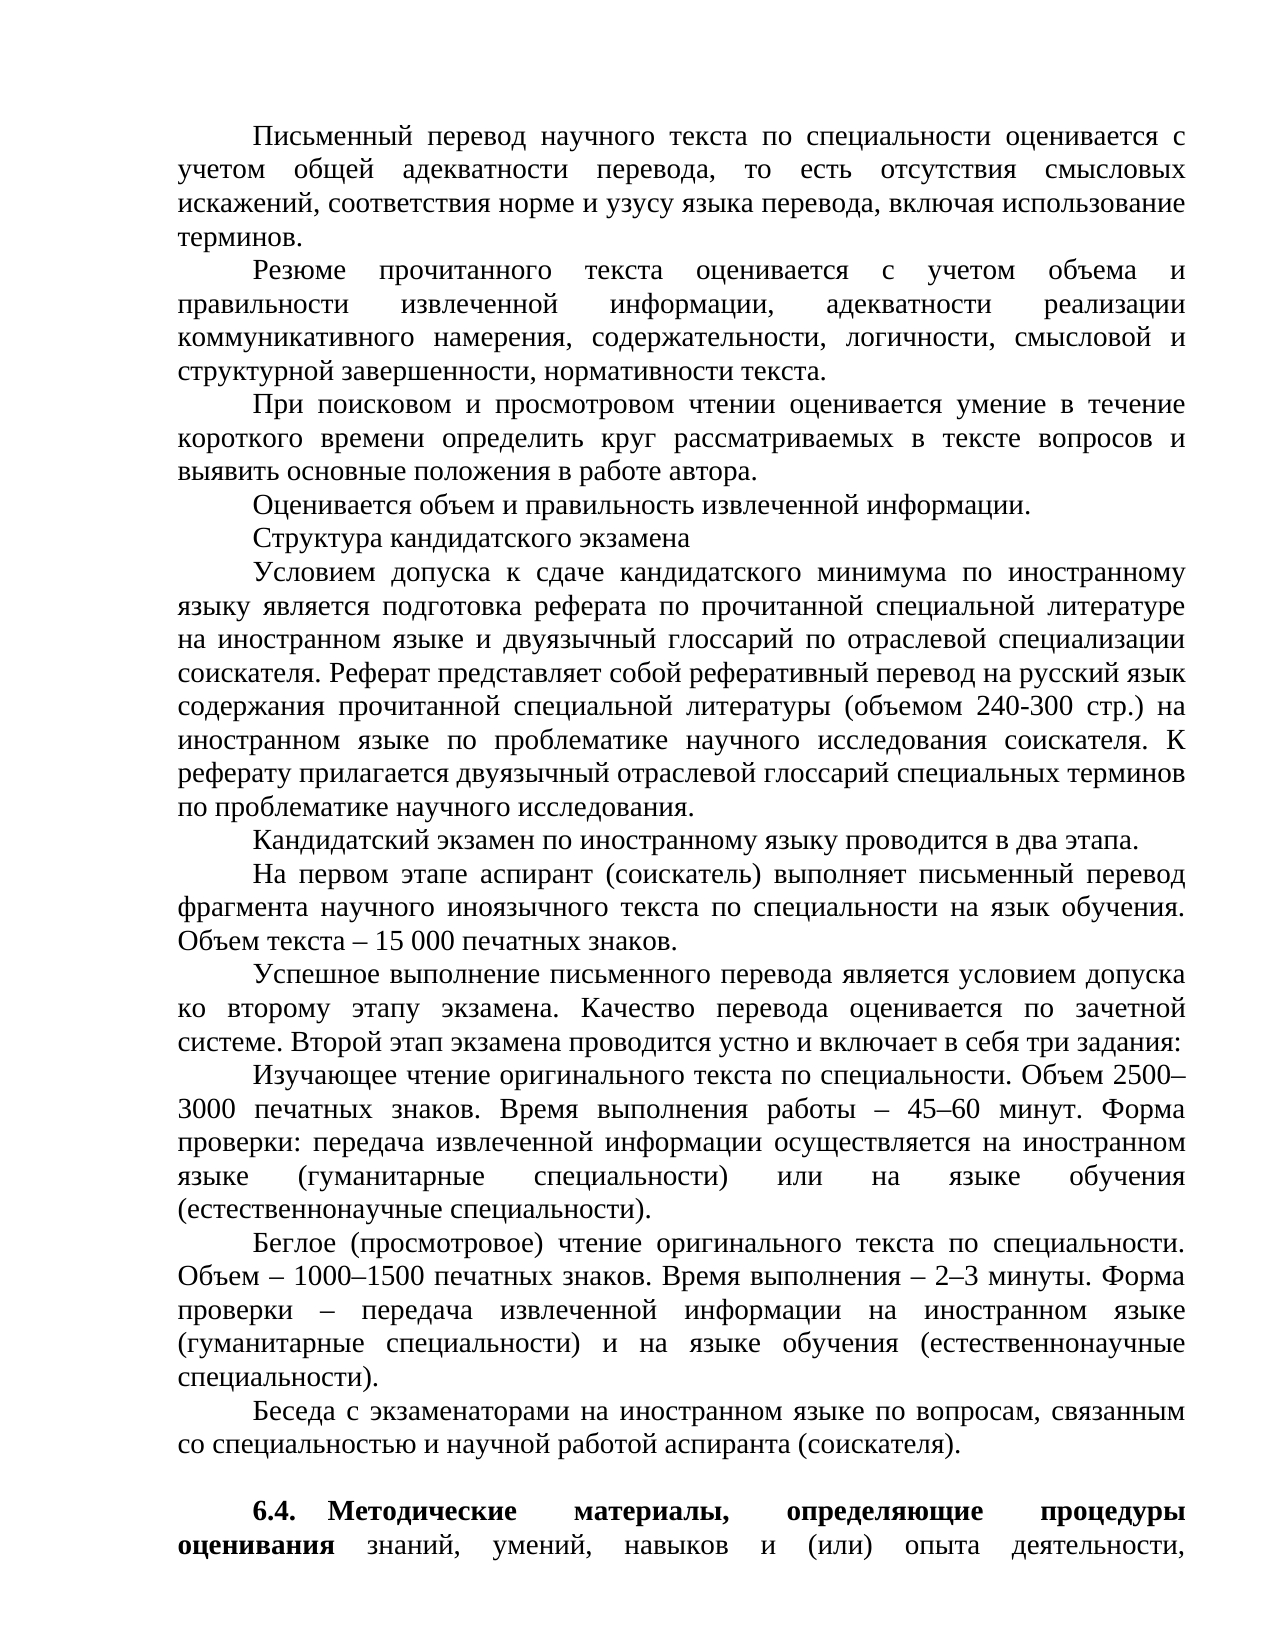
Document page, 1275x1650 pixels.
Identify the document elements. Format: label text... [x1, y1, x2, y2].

text Беглое (просмотровое) чтение оригинального текста по специальности. Объем – 1000–1500 печатных знаков. Время выполнения – 2–3 минуты. Форма проверки – передача извлеченной информации на иностранном языке (гуманитарные специальности) и на языке обучения (естественнонаучные специальности). [177, 1225, 1186, 1393]
text Резюме прочитанного текста оценивается с учетом объема и правильности извлеченной информации, адекватности реализации коммуникативного намерения, содержательности, логичности, смысловой и структурной завершенности, нормативности текста. [177, 252, 1186, 386]
text Условием допуска к сдаче кандидатского минимума по иностранному языку является подготовка реферата по прочитанной специальной литературе на иностранном языке и двуязычный глоссарий по отраслевой специализации соискателя. Реферат представляет собой реферативный перевод на русский язык содержания прочитанной специальной литературы (объемом 240-300 стр.) на иностранном языке по проблематике научного исследования соискателя. К реферату прилагается двуязычный отраслевой глоссарий специальных терминов по проблематике научного исследования. [177, 554, 1186, 822]
text На первом этапе аспирант (соискатель) выполняет письменный перевод фрагмента научного иноязычного текста по специальности на язык обучения. Объем текста – 15 000 печатных знаков. [177, 856, 1186, 957]
text Кандидатский экзамен по иностранному языку проводится в два этапа. [177, 822, 1186, 856]
text Изучающее чтение оригинального текста по специальности. Объем 2500–3000 печатных знаков. Время выполнения работы – 45–60 минут. Форма проверки: передача извлеченной информации осуществляется на иностранном языке (гуманитарные специальности) или на языке обучения (естественнонаучные специальности). [177, 1057, 1186, 1225]
text Оценивается объем и правильность извлеченной информации. [177, 487, 1186, 521]
text Успешное выполнение письменного перевода является условием допуска ко второму этапу экзамена. Качество перевода оценивается по зачетной системе. Второй этап экзамена проводится устно и включает в себя три задания: [177, 957, 1186, 1057]
text Письменный перевод научного текста по специальности оценивается с учетом общей адекватности перевода, то есть отсутствия смысловых искажений, соответствия норме и узусу языка перевода, включая использование терминов. [177, 118, 1186, 252]
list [177, 1493, 1186, 1560]
text Беседа с экзаменаторами на иностранном языке по вопросам, связанным со специальностью и научной работой аспиранта (соискателя). [177, 1393, 1186, 1460]
text Структура кандидатского экзамена [177, 521, 1186, 554]
text При поисковом и просмотровом чтении оценивается умение в течение короткого времени определить круг рассматриваемых в тексте вопросов и выявить основные положения в работе автора. [177, 386, 1186, 487]
